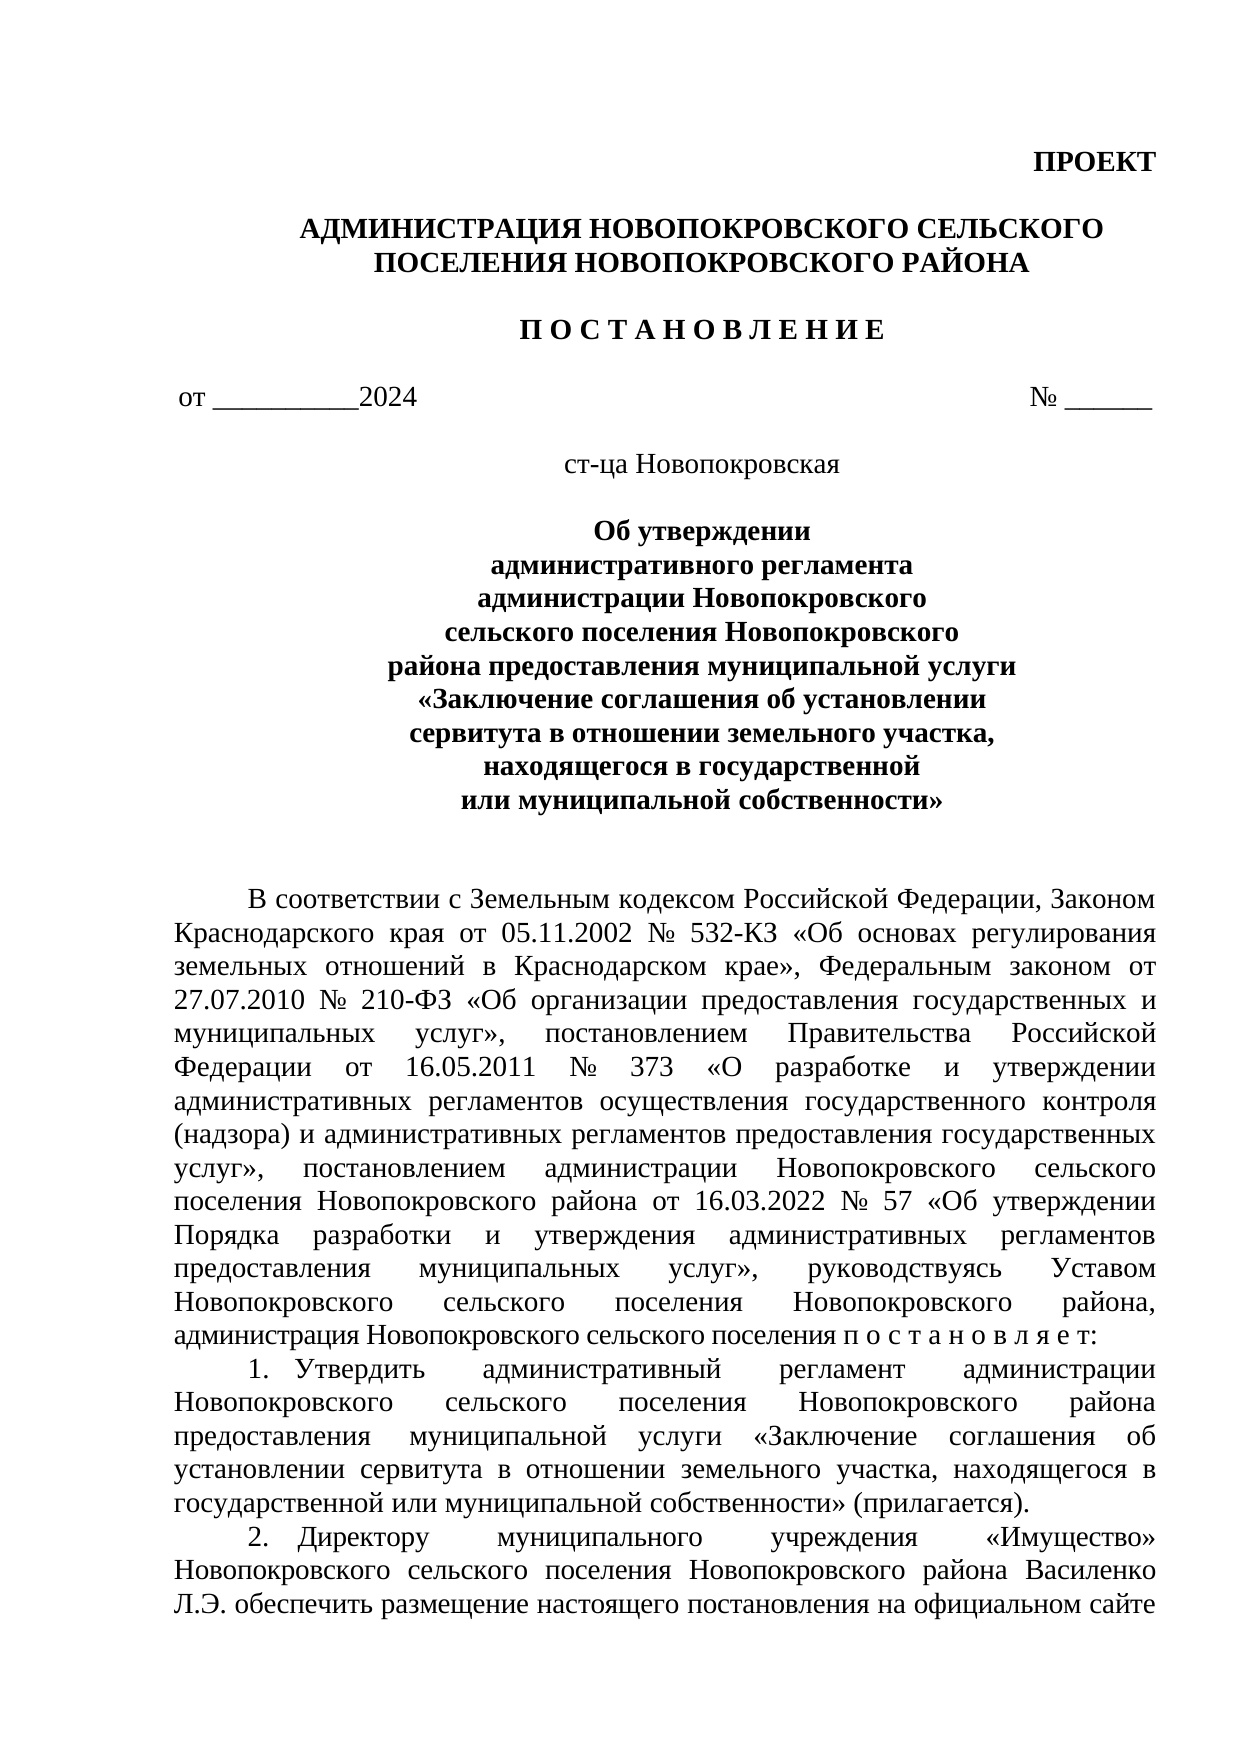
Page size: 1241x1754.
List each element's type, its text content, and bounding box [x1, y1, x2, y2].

text ПРОЕКТ [174, 144, 1156, 178]
text АДМИНИСТРАЦИЯ НОВОПОКРОВСКОГО СЕЛЬСКОГО [174, 212, 1156, 245]
text от __________2024 № ______ [174, 379, 1156, 413]
text или муниципальной собственности» [174, 782, 1156, 815]
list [174, 1519, 1156, 1619]
text В соответствии с Земельным кодексом Российской Федерации, Законом Краснодарского края от 05.11.2002 № 532-КЗ «Об основах регулирования земельных отношений в Краснодарском крае», Федеральным законом от 27.07.2010 № 210-ФЗ «Об организации предоставления государственных и муниципальных услуг», постановлением Правительства Российской Федерации от 16.05.2011 № 373 «О разработке и утверждении административных регламентов осуществления государственного контроля (надзора) и административных регламентов предоставления государственных услуг», постановлением администрации Новопокровского сельского поселения Новопокровского района от 16.03.2022 № 57 «Об утверждении Порядка разработки и утверждения административных регламентов предоставления муниципальных услуг», руководствуясь Уставом Новопокровского сельского поселения Новопокровского района, администрация Новопокровского сельского поселения п о с т а н о в л я е т: [174, 881, 1156, 1351]
text П О С Т А Н О В Л Е Н И Е [174, 312, 1156, 346]
text Об утверждении [174, 513, 1156, 547]
text ст-ца Новопокровская [174, 446, 1156, 480]
text сельского поселения Новопокровского [174, 614, 1156, 648]
text сервитута в отношении земельного участка, [174, 715, 1156, 748]
text «Заключение соглашения об установлении [174, 681, 1156, 715]
text ПОСЕЛЕНИЯ НОВОПОКРОВСКОГО РАЙОНА [174, 245, 1156, 279]
text находящегося в государственной [174, 748, 1156, 782]
list Утвердить административный регламент администрации Новопокровского сельского поселения Новопокровского района предоставления муниципальной услуги «Заключение соглашения об установлении сервитута в отношении земельного участка, находящегося в государственной или муниципальной собственности» (прилагается). [174, 1351, 1156, 1519]
text администрации Новопокровского [174, 581, 1156, 614]
text района предоставления муниципальной услуги [174, 648, 1156, 681]
text административного регламента [174, 547, 1156, 581]
